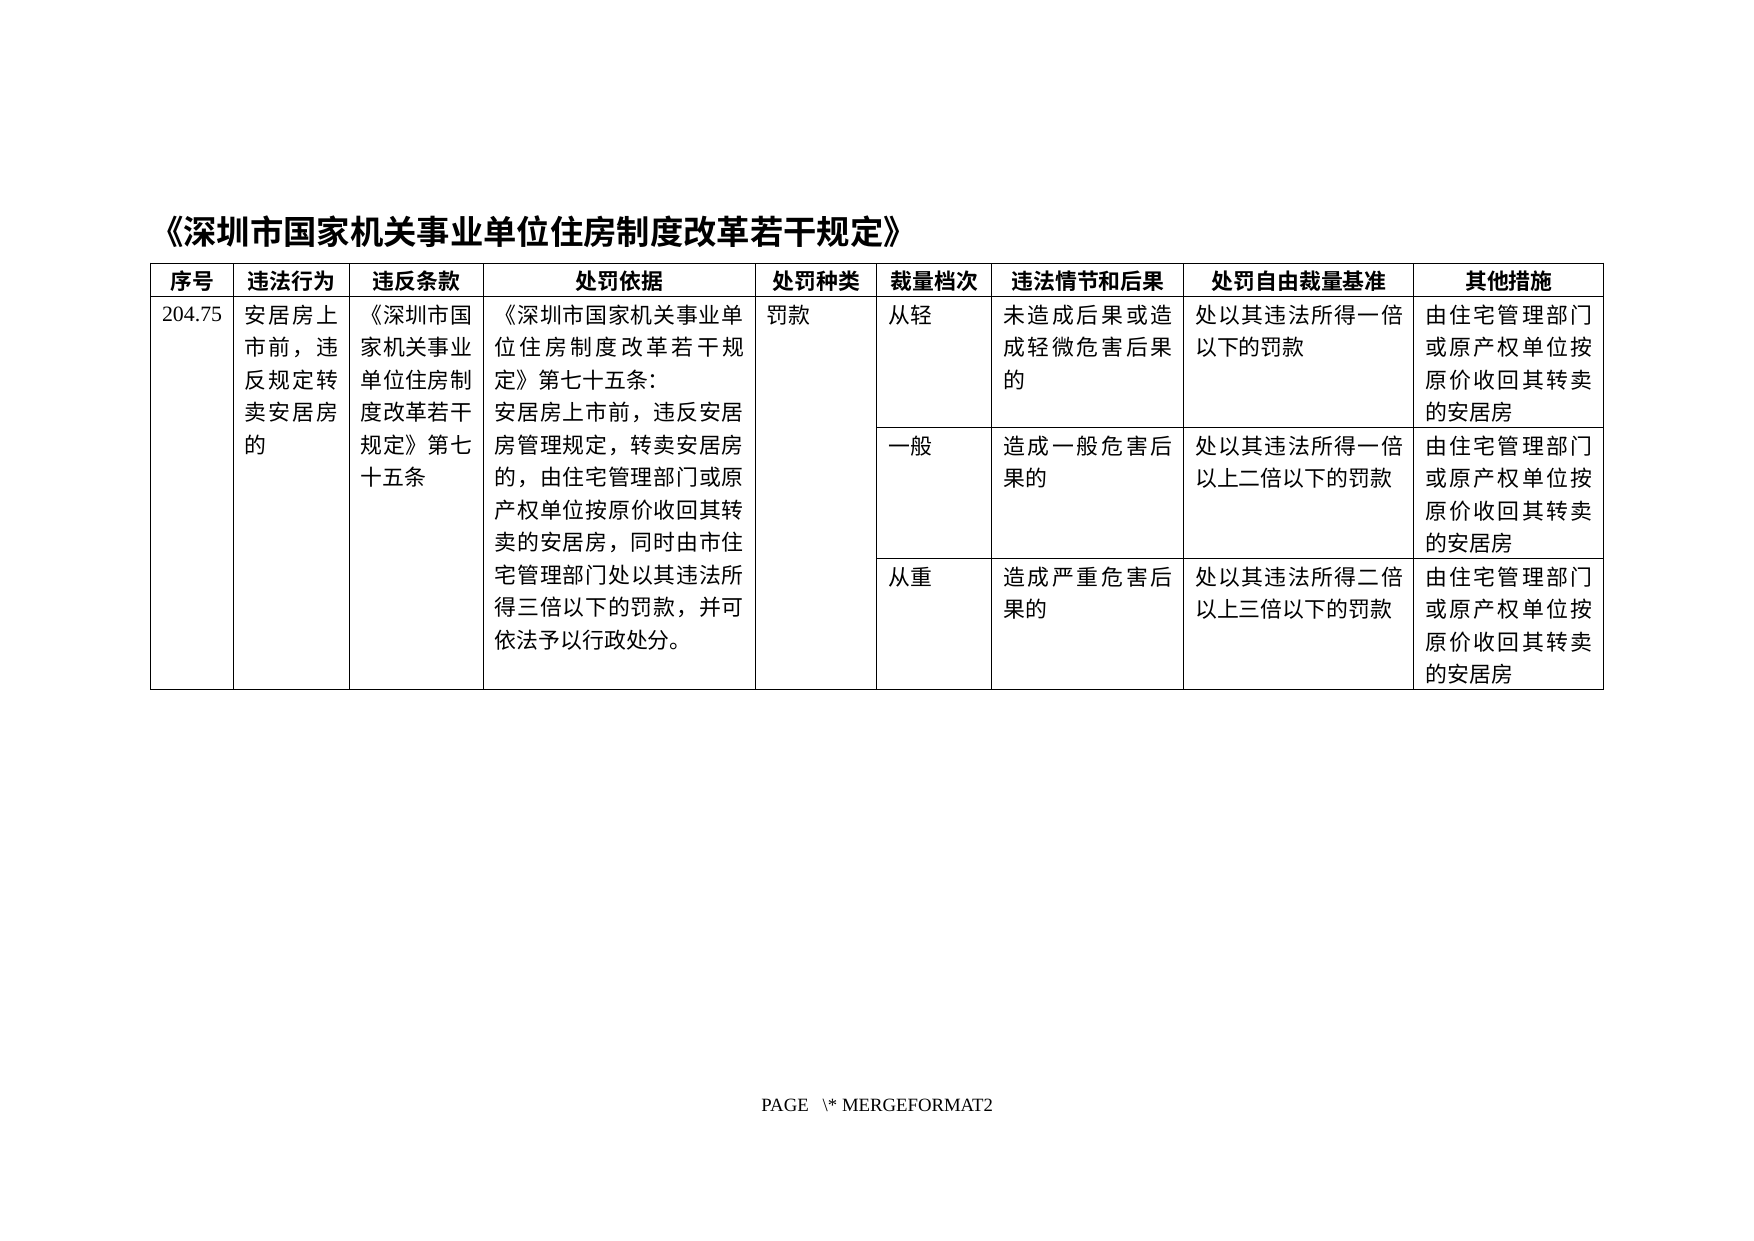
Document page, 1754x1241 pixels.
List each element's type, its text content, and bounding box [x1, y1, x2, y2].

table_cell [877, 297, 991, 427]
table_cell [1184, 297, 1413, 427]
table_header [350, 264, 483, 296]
text 《深圳市国家机关事业单位住房制度改革若干规定》 [150, 198, 1604, 263]
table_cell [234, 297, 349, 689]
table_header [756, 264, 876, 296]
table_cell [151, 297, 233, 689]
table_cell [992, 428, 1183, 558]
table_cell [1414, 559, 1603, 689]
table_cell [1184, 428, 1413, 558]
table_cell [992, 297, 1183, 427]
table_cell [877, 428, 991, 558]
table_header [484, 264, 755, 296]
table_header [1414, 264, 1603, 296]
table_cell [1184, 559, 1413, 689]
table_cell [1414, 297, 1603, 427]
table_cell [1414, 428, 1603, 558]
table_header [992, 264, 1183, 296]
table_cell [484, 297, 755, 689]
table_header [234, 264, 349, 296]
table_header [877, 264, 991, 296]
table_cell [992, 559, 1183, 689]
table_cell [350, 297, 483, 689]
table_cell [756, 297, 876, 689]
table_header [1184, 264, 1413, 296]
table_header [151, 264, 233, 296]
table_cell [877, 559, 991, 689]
